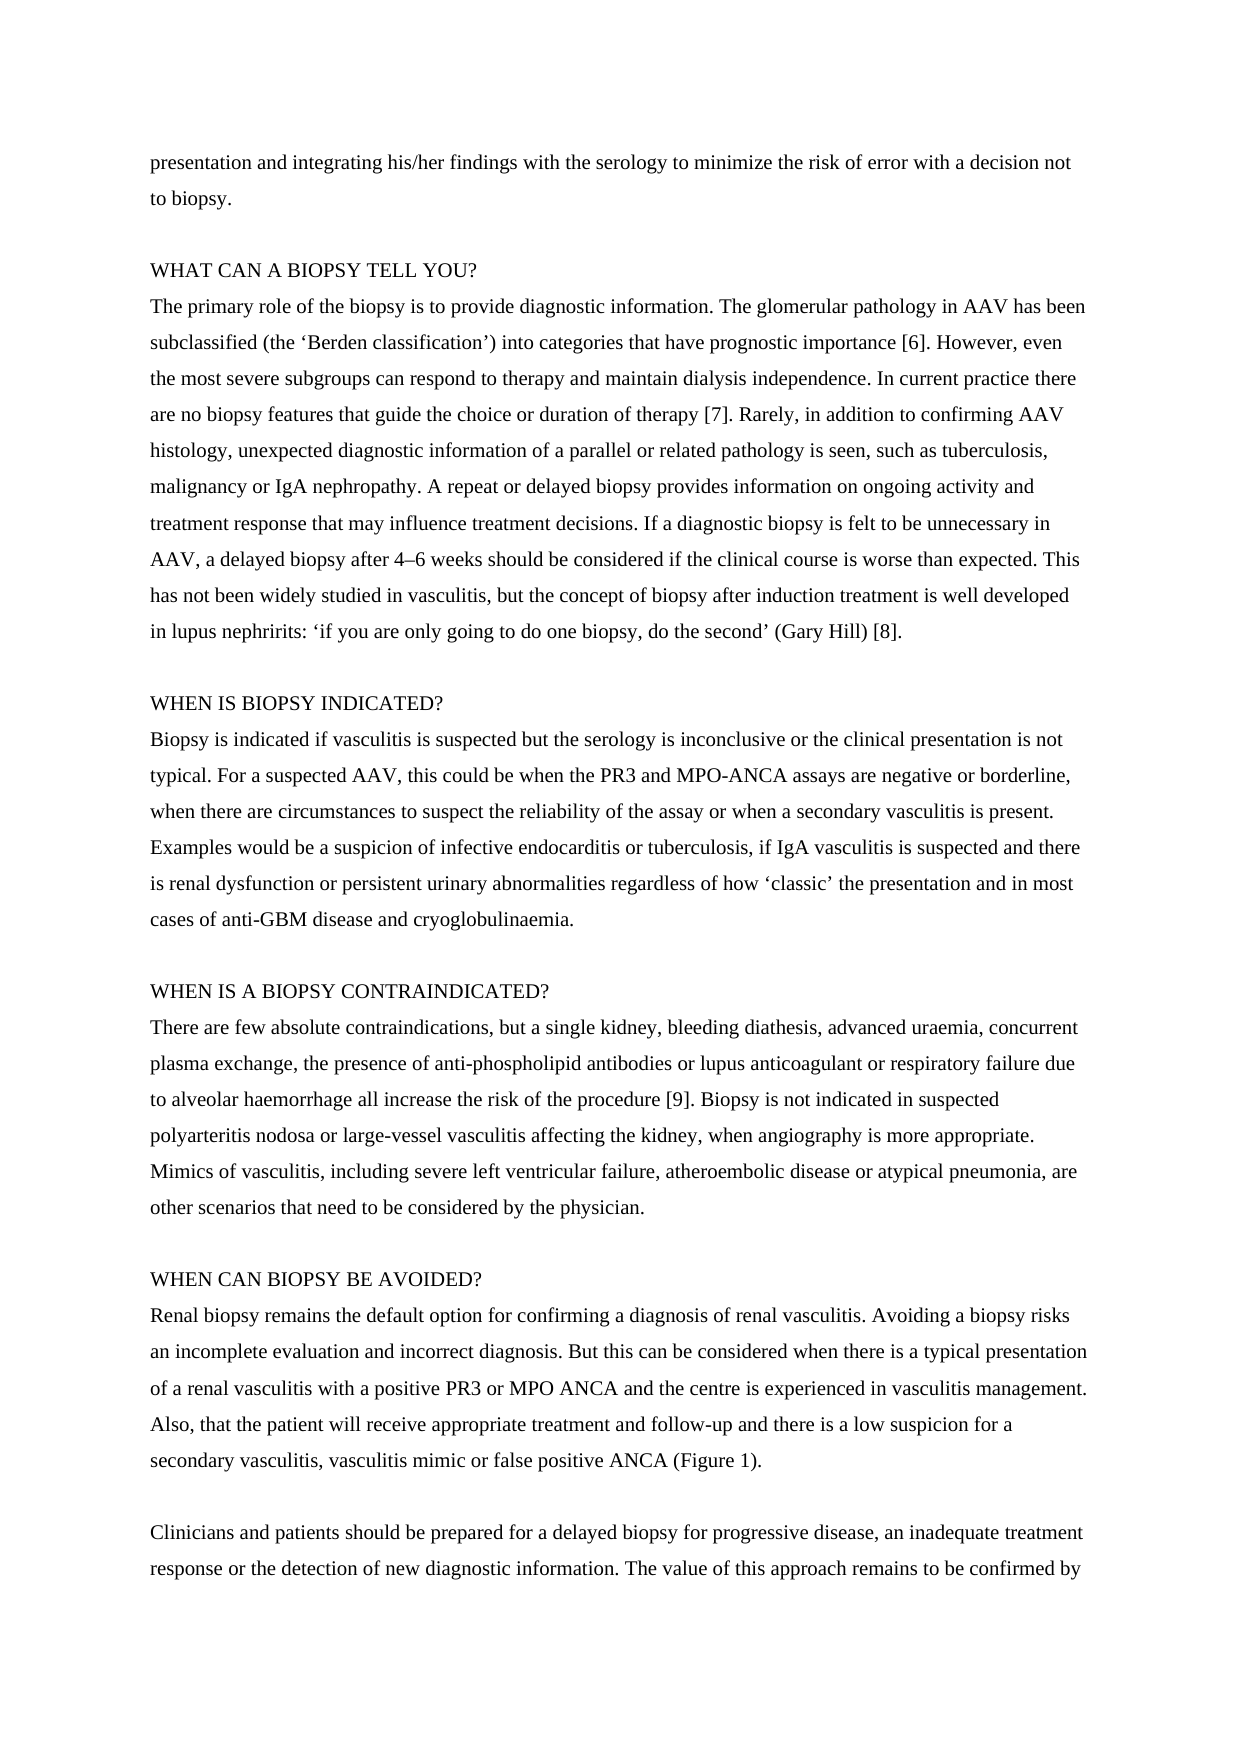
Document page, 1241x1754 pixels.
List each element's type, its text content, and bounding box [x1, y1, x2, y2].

text There are few absolute contraindications, but a single kidney, bleeding diathesis, advanced uraemia, concurrent plasma exchange, the presence of anti-phospholipid antibodies or lupus anticoagulant or respiratory failure due to alveolar haemorrhage all increase the risk of the procedure [9]. Biopsy is not indicated in suspected polyarteritis nodosa or large-vessel vasculitis affecting the kidney, when angiography is more appropriate. Mimics of vasculitis, including severe left ventricular failure, atheroembolic disease or atypical pneumonia, are other scenarios that need to be considered by the physician. [150, 1015, 1090, 1219]
text WHEN CAN BIOPSY BE AVOIDED? [150, 1267, 1090, 1291]
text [150, 150, 1090, 210]
text WHAT CAN A BIOPSY TELL YOU? [150, 258, 1090, 282]
text WHEN IS BIOPSY INDICATED? [150, 691, 1090, 715]
text Clinicians and patients should be prepared for a delayed biopsy for progressive disease, an inadequate treatment response or the detection of new diagnostic information. The value of this approach remains to be confirmed by [150, 1519, 1090, 1580]
text Biopsy is indicated if vasculitis is suspected but the serology is inconclusive or the clinical presentation is not typical. For a suspected AAV, this could be when the PR3 and MPO-ANCA assays are negative or borderline, when there are circumstances to suspect the reliability of the assay or when a secondary vasculitis is present. Examples would be a suspicion of infective endocarditis or tuberculosis, if IgA vasculitis is suspected and there is renal dysfunction or persistent urinary abnormalities regardless of how ‘classic’ the presentation and in most cases of anti-GBM disease and cryoglobulinaemia. [150, 727, 1090, 931]
text The primary role of the biopsy is to provide diagnostic information. The glomerular pathology in AAV has been subclassified (the ‘Berden classification’) into categories that have prognostic importance [6]. However, even the most severe subgroups can respond to therapy and maintain dialysis independence. In current practice there are no biopsy features that guide the choice or duration of therapy [7]. Rarely, in addition to confirming AAV histology, unexpected diagnostic information of a parallel or related pathology is seen, such as tuberculosis, malignancy or IgA nephropathy. A repeat or delayed biopsy provides information on ongoing activity and treatment response that may influence treatment decisions. If a diagnostic biopsy is felt to be unnecessary in AAV, a delayed biopsy after 4–6 weeks should be considered if the clinical course is worse than expected. This [150, 294, 1090, 571]
text WHEN IS A BIOPSY CONTRAINDICATED? [150, 979, 1090, 1003]
text has not been widely studied in vasculitis, but the concept of biopsy after induction treatment is well developed in lupus nephririts: ‘if you are only going to do one biopsy, do the second’ (Gary Hill) [8]. [150, 582, 1090, 643]
text Renal biopsy remains the default option for confirming a diagnosis of renal vasculitis. Avoiding a biopsy risks an incomplete evaluation and incorrect diagnosis. But this can be considered when there is a typical presentation of a renal vasculitis with a positive PR3 or MPO ANCA and the centre is experienced in vasculitis management. Also, that the patient will receive appropriate treatment and follow-up and there is a low suspicion for a secondary vasculitis, vasculitis mimic or false positive ANCA (Figure 1). [150, 1303, 1090, 1472]
